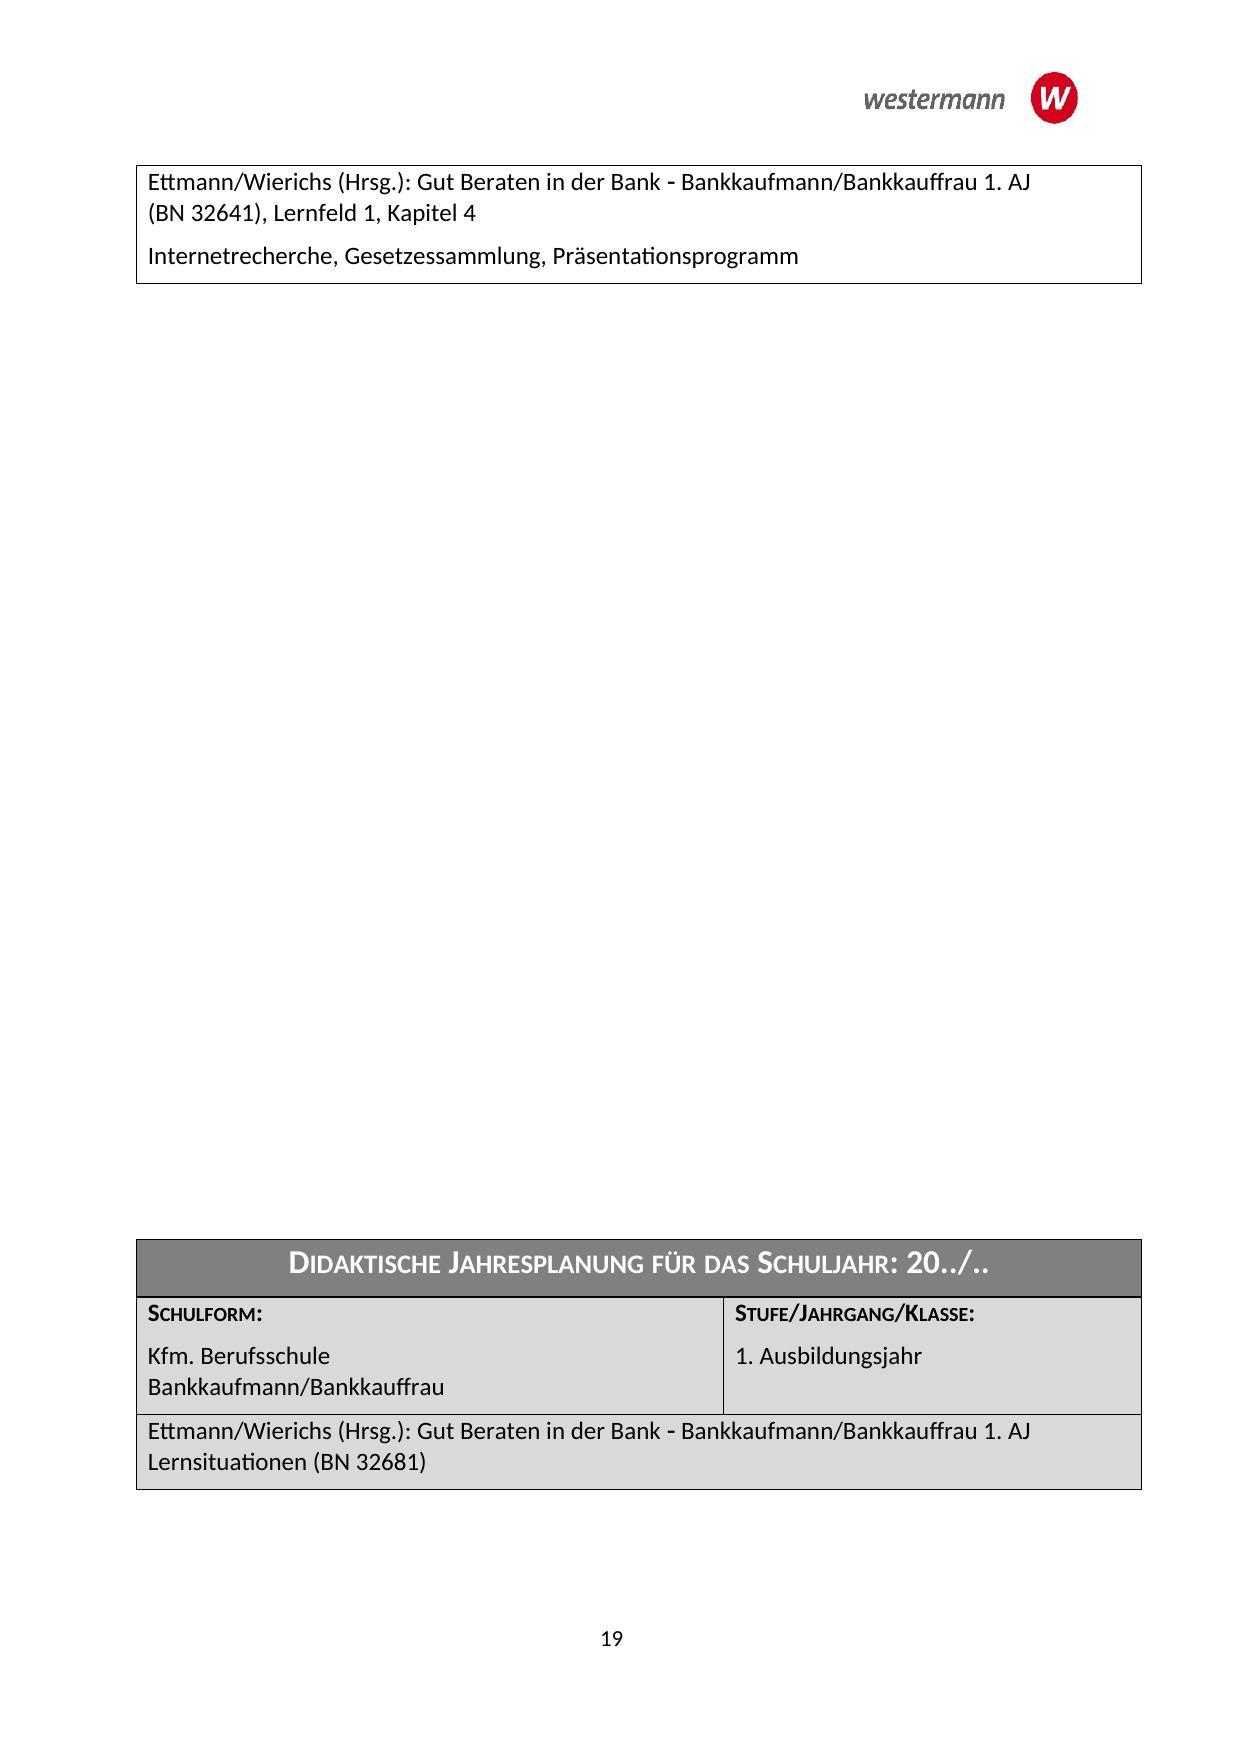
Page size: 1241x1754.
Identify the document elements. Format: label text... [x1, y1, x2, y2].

table_header Didaktische Jahresplanung für das Schuljahr: 20../.. [137, 1240, 1141, 1296]
table_cell Stufe/Jahrgang/Klasse: 1. Ausbildungsjahr [724, 1298, 1141, 1414]
table_cell Ettmann/Wierichs (Hrsg.): Gut Beraten in der Bank Bankkaufmann/Bankkauffrau 1. AJ Lernsituationen (BN 32681) [137, 1415, 1141, 1489]
table_cell Schulform: Kfm. Berufsschule Bankkaufmann/Bankkauffrau [137, 1298, 723, 1414]
picture [818, 46, 1124, 149]
